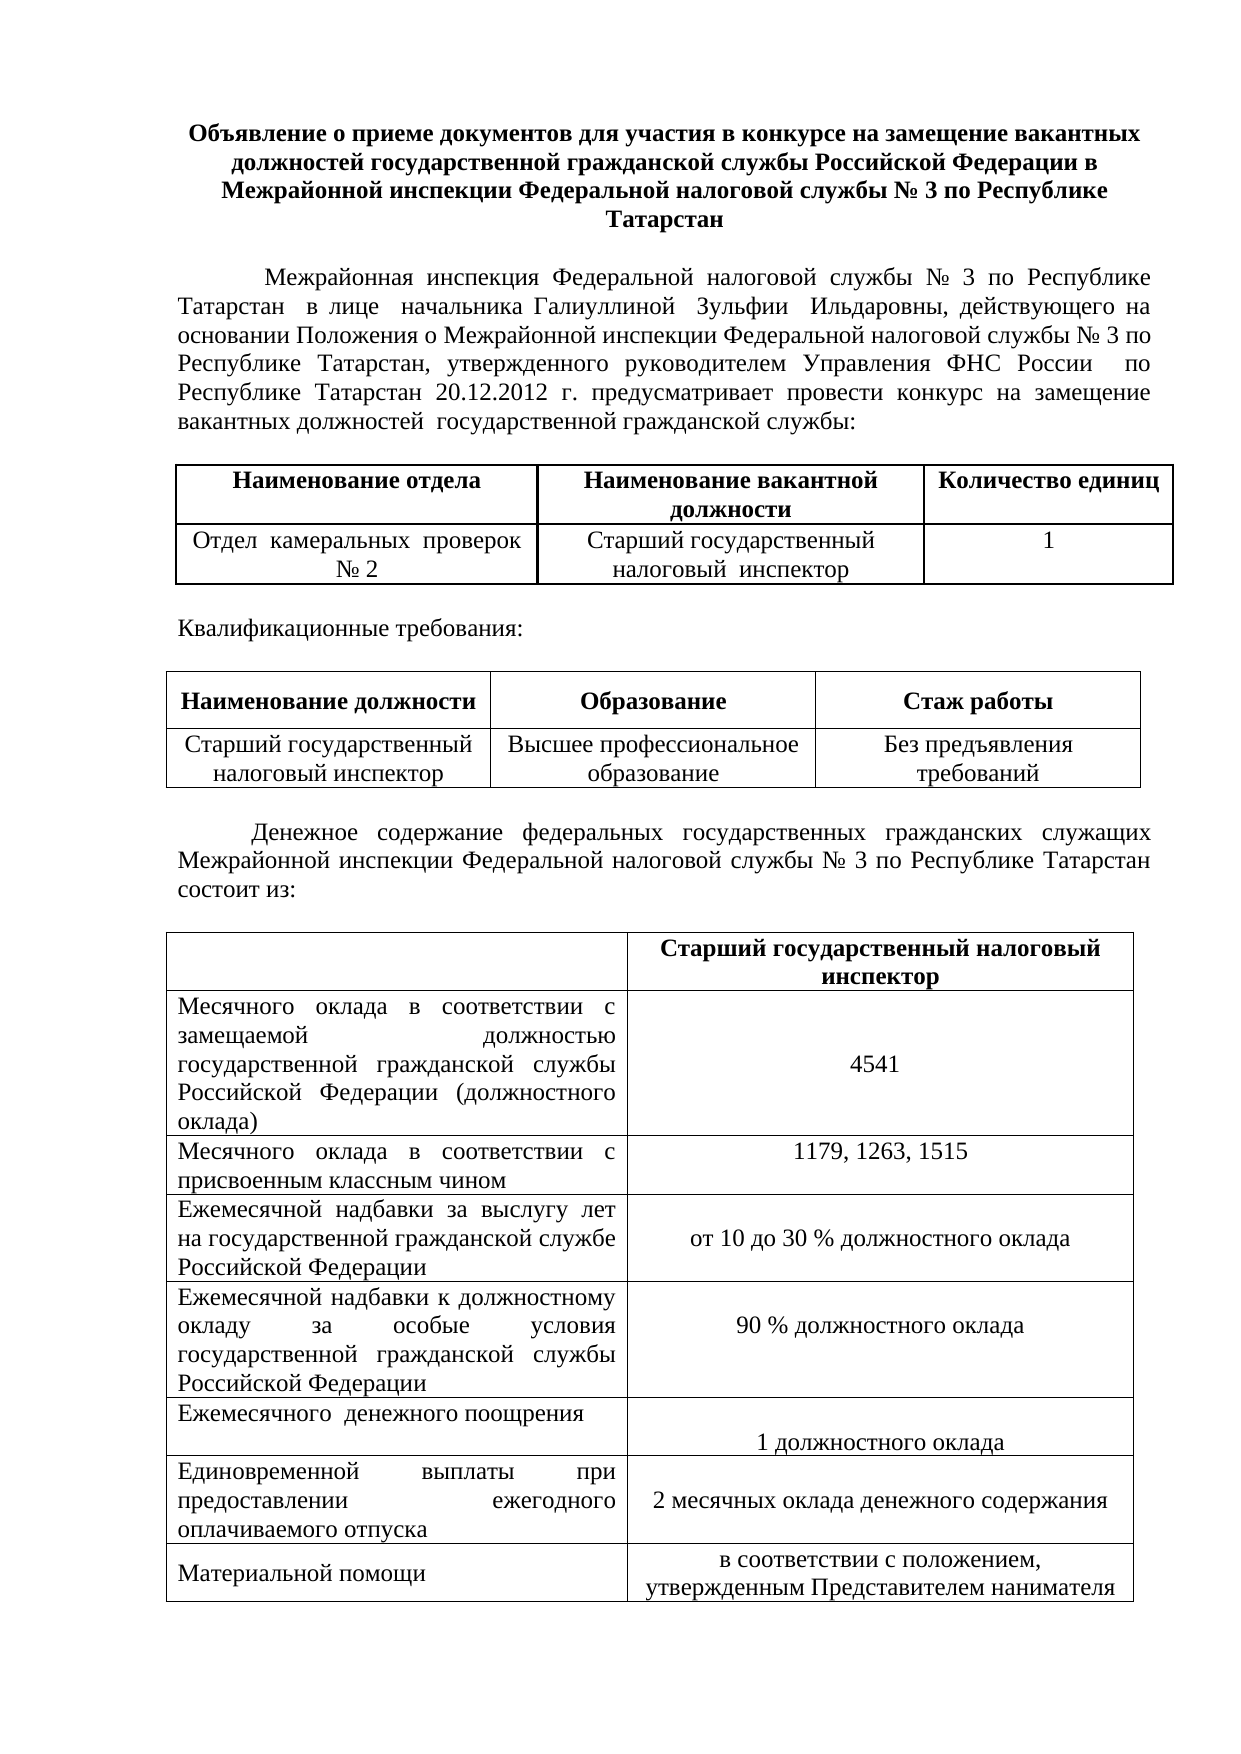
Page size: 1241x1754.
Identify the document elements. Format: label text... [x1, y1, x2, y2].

table_cell Месячного оклада в соответствии с замещаемой должностью государственной гражданской службы Российской Федерации (должностного оклада) [167, 991, 627, 1135]
table_header Количество единиц [925, 466, 1172, 523]
table_header Наименование вакантной должности [539, 466, 923, 523]
table_cell 1 должностного оклада [628, 1398, 1133, 1455]
table_cell Без предъявления требований [816, 729, 1140, 787]
table_cell Месячного оклада в соответствии с присвоенным классным чином [167, 1136, 627, 1193]
table_cell Материальной помощи [167, 1544, 627, 1601]
table_cell Старший государственный налоговый инспектор [539, 525, 923, 583]
table_cell Ежемесячной надбавки за выслугу лет на государственной гражданской службе Российской Федерации [167, 1195, 627, 1281]
text Денежное содержание федеральных государственных гражданских служащих Межрайонной инспекции Федеральной налоговой службы № 3 по Республике Татарстан состоит из: [177, 817, 1152, 903]
table_cell 4541 [628, 991, 1133, 1135]
table_header Стаж работы [816, 672, 1140, 728]
table_cell 90 % должностного оклада [628, 1282, 1133, 1397]
table_header Образование [491, 672, 815, 728]
table_cell Ежемесячной надбавки к должностному окладу за особые условия государственной гражданской службы Российской Федерации [167, 1282, 627, 1397]
text Квалификационные требования: [177, 613, 1152, 642]
table_cell в соответствии с положением, утвержденным Представителем нанимателя [628, 1544, 1133, 1601]
table_cell Старший государственный налоговый инспектор [167, 729, 490, 787]
table_header Наименование отдела [177, 466, 536, 523]
table_header Наименование должности [167, 672, 490, 728]
table_cell 1 [925, 525, 1172, 583]
table_cell от 10 до 30 % должностного оклада [628, 1195, 1133, 1281]
table_cell Единовременной выплаты при предоставлении ежегодного оплачиваемого отпуска [167, 1456, 627, 1543]
table_cell 1179, 1263, 1515 [628, 1136, 1133, 1193]
table_cell Ежемесячного денежного поощрения [167, 1398, 627, 1455]
table_cell 2 месячных оклада денежного содержания [628, 1456, 1133, 1543]
text Межрайонная инспекция Федеральной налоговой службы № 3 по Республике Татарстан в лице начальника Галиуллиной Зульфии Ильдаровны, действующего на основании Положения о Межрайонной инспекции Федеральной налоговой службы № 3 по Республике Татарстан, утвержденного руководителем Управления ФНС России по Республике Татарстан 20.12.2012 г. предусматривает провести конкурс на замещение вакантных должностей государственной гражданской службы: [177, 262, 1152, 435]
table_cell Высшее профессиональное образование [491, 729, 815, 787]
text Объявление о приеме документов для участия в конкурсе на замещение вакантных должностей государственной гражданской службы Российской Федерации в Межрайонной инспекции Федеральной налоговой службы № 3 по Республике Татарстан [177, 118, 1152, 233]
table_header [167, 933, 627, 990]
table_cell Отдел камеральных проверок № 2 [177, 525, 536, 583]
table_header Старший государственный налоговый инспектор [628, 933, 1133, 990]
